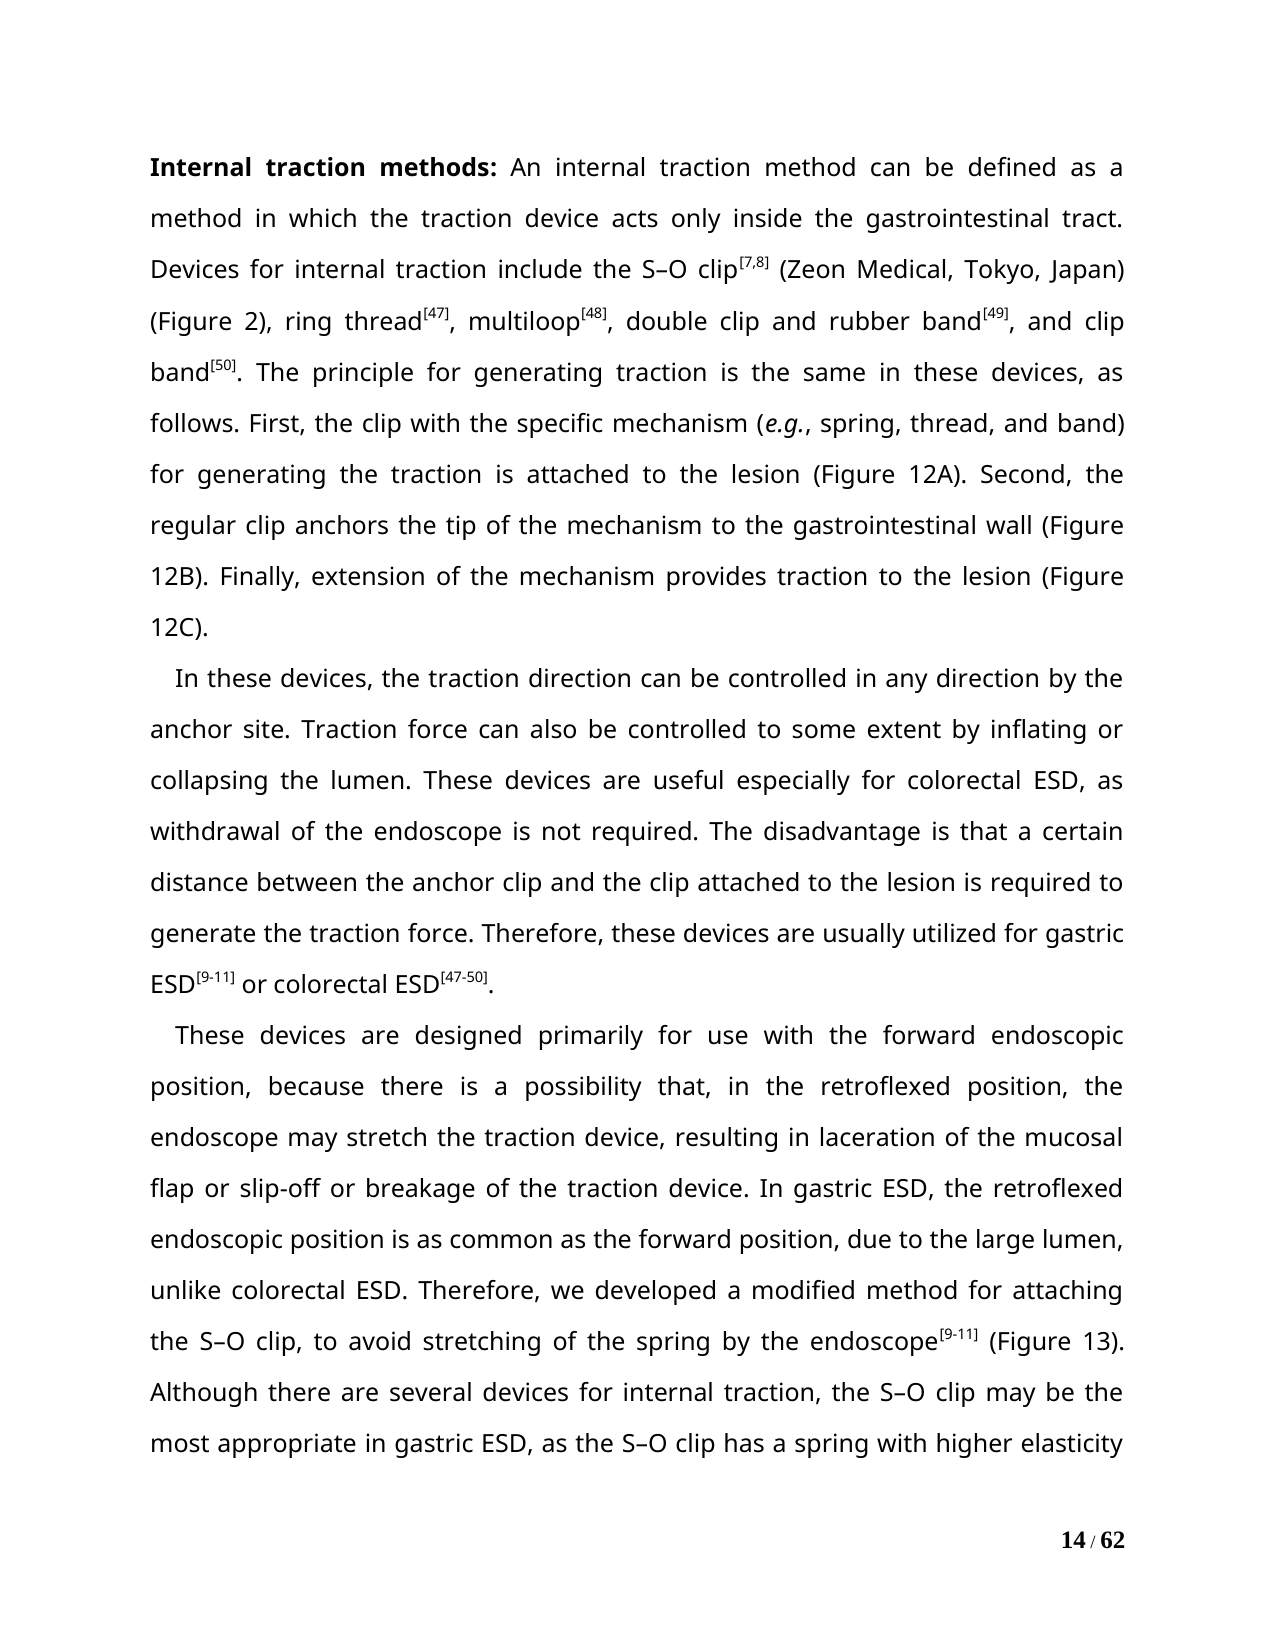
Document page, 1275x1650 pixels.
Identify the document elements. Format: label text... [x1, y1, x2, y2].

text In these devices, the traction direction can be controlled in any direction by the anchor site. Traction force can also be controlled to some extent by inflating or collapsing the lumen. These devices are useful especially for colorectal ESD, as withdrawal of the endoscope is not required. The disadvantage is that a certain distance between the anchor clip and the clip attached to the lesion is required to generate the traction force. Therefore, these devices are usually utilized for gastric ESD[9-11] or colorectal ESD[47-50]. [150, 660, 1125, 1001]
text Internal traction methods: An internal traction method can be defined as a method in which the traction device acts only inside the gastrointestinal tract. Devices for internal traction include the S–O clip[7,8] (Zeon Medical, Tokyo, Japan) (Figure 2), ring thread[47], multiloop[48], double clip and rubber band[49], and clip band[50]. The principle for generating traction is the same in these devices, as follows. First, the clip with the specific mechanism (e.g., spring, thread, and band) for generating the traction is attached to the lesion (Figure 12A). Second, the regular clip anchors the tip of the mechanism to the gastrointestinal wall (Figure 12B). Finally, extension of the mechanism provides traction to the lesion (Figure 12C). [150, 150, 1125, 643]
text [150, 1018, 1125, 1460]
